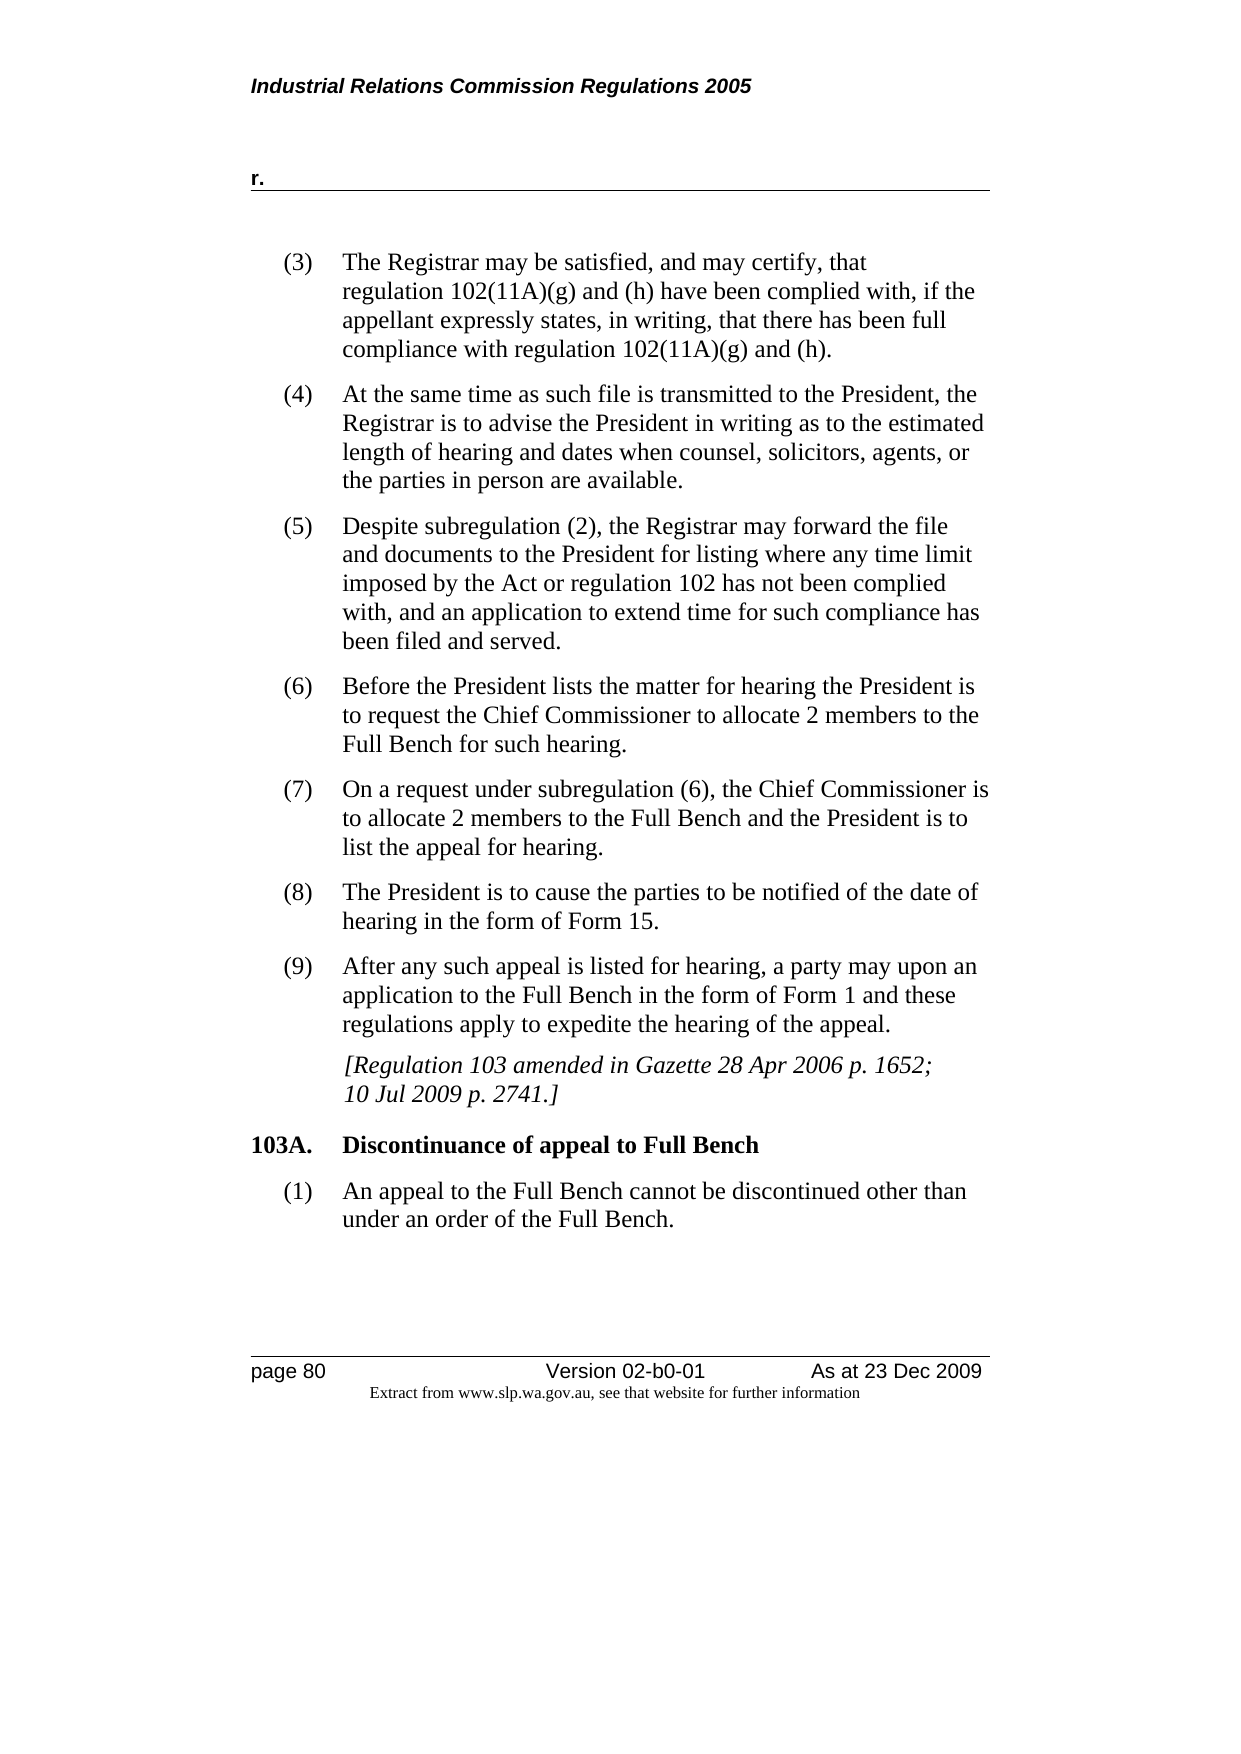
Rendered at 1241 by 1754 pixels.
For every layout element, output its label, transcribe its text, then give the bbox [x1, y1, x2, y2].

text (4) At the same time as such file is transmitted to the President, the Registrar is to advise the President in writing as to the estimated length of hearing and dates when counsel, solicitors, agents, or the parties in person are available. [251, 379, 990, 494]
text [Regulation 103 amended in Gazette 28 Apr 2006 p. 1652; 10 Jul 2009 p. 2741.] [251, 1050, 990, 1107]
text (6) Before the President lists the matter for hearing the President is to request the Chief Commissioner to allocate 2 members to the Full Bench for such hearing. [251, 671, 990, 757]
text (8) The President is to cause the parties to be notified of the date of hearing in the form of Form 15. [251, 877, 990, 934]
text (1) An appeal to the Full Bench cannot be discontinued other than under an order of the Full Bench. [251, 1176, 990, 1233]
text (3) The Registrar may be satisfied, and may certify, that regulation 102(11A)(g) and (h) have been complied with, if the appellant expressly states, in writing, that there has been full compliance with regulation 102(11A)(g) and (h). [251, 247, 990, 362]
text (9) After any such appeal is listed for hearing, a party may upon an application to the Full Bench in the form of Form 1 and these regulations apply to expedite the hearing of the appeal. [251, 951, 990, 1037]
text (5) Despite subregulation (2), the Registrar may forward the file and documents to the President for listing where any time limit imposed by the Act or regulation 102 has not been complied with, and an application to extend time for such compliance has been filed and served. [251, 511, 990, 654]
text (7) On a request under subregulation (6), the Chief Commissioner is to allocate 2 members to the Full Bench and the President is to list the appeal for hearing. [251, 774, 990, 860]
subtitle 103A. Discontinuance of appeal to Full Bench [251, 1130, 990, 1159]
